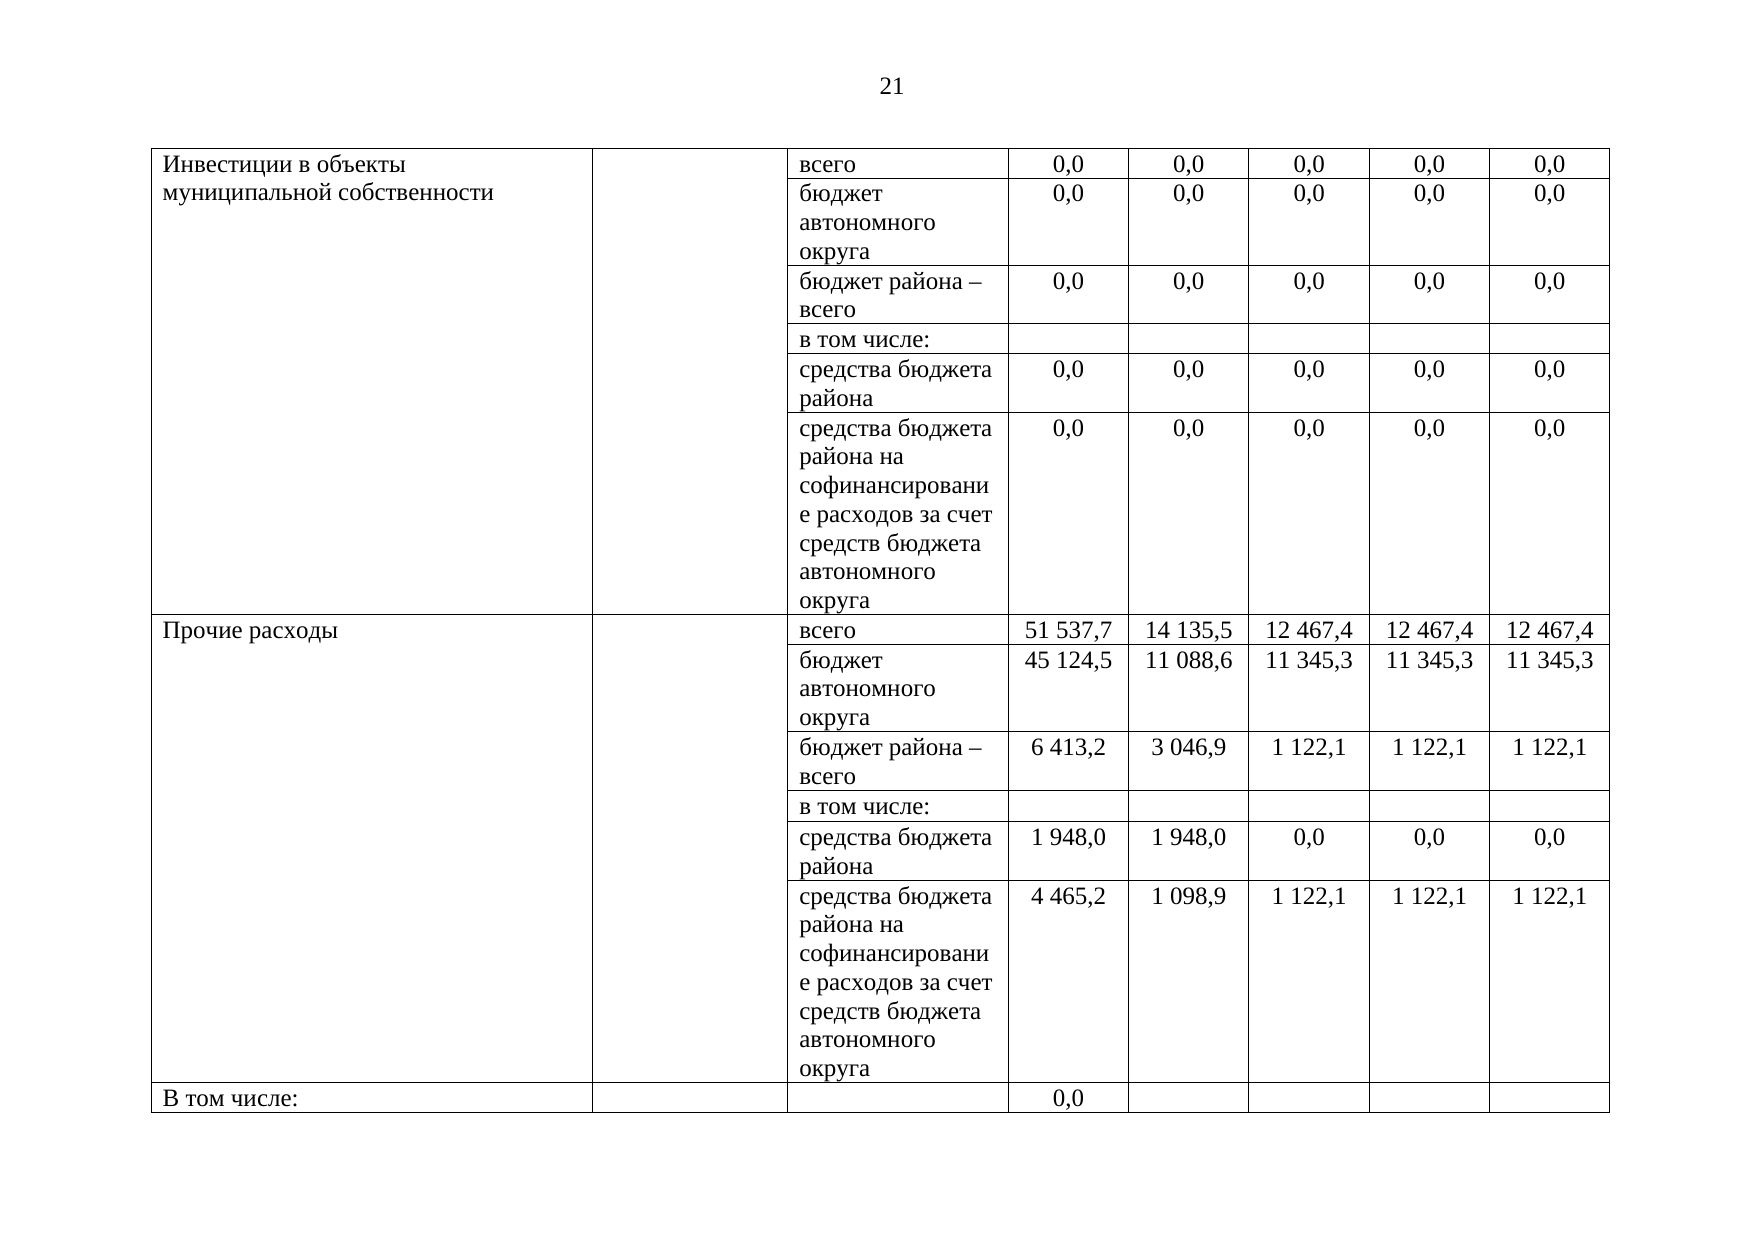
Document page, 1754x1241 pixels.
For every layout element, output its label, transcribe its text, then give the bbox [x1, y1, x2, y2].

table_cell 0,0 [1249, 413, 1369, 614]
table_cell средства бюджета района [788, 822, 1008, 880]
table_cell 0,0 [1370, 822, 1489, 880]
table_cell 1 948,0 [1009, 822, 1128, 880]
table_cell [1370, 791, 1489, 821]
table_cell 0,0 [1490, 266, 1609, 323]
table_cell 0,0 [1490, 149, 1609, 177]
table_cell всего [788, 149, 1008, 177]
table_cell [1490, 791, 1609, 821]
table_cell 0,0 [1129, 354, 1248, 412]
table_cell В том числе: [152, 1083, 592, 1112]
table_cell 3 046,9 [1129, 732, 1248, 789]
table_cell 0,0 [1249, 354, 1369, 412]
table_cell 0,0 [1370, 149, 1489, 177]
table_cell 0,0 [1009, 149, 1128, 177]
table_cell 0,0 [1009, 1083, 1128, 1112]
table_cell 0,0 [1249, 822, 1369, 880]
table_cell Инвестиции в объекты муниципальной собственности [152, 149, 592, 614]
table_cell 0,0 [1009, 179, 1128, 265]
table_cell 0,0 [1129, 179, 1248, 265]
table_cell 11 345,3 [1370, 645, 1489, 731]
table_cell 11 088,6 [1129, 645, 1248, 731]
table_cell 11 345,3 [1249, 645, 1369, 731]
table_cell 0,0 [1129, 149, 1248, 177]
table_cell 6 413,2 [1009, 732, 1128, 789]
table_cell Прочие расходы [152, 615, 592, 1082]
table_cell [1009, 324, 1128, 353]
table_cell средства бюджета района на софинансирование расходов за счет средств бюджета автономного округа [788, 413, 1008, 614]
table_cell 0,0 [1249, 266, 1369, 323]
table_cell [593, 615, 787, 1082]
table_cell 0,0 [1490, 354, 1609, 412]
table_cell 0,0 [1370, 179, 1489, 265]
table_cell [788, 1083, 1008, 1112]
table_cell средства бюджета района [788, 354, 1008, 412]
table_cell в том числе: [788, 324, 1008, 353]
table_cell 1 122,1 [1370, 732, 1489, 789]
table_cell 0,0 [1249, 149, 1369, 177]
table_cell 45 124,5 [1009, 645, 1128, 731]
table_cell [1009, 791, 1128, 821]
table_cell 12 467,4 [1370, 615, 1489, 644]
table_cell [1129, 791, 1248, 821]
table_cell 0,0 [1009, 413, 1128, 614]
table_cell [1129, 324, 1248, 353]
table_cell средства бюджета района на софинансирование расходов за счет средств бюджета автономного округа [788, 881, 1008, 1082]
table_cell бюджет автономного округа [788, 645, 1008, 731]
table_cell 1 122,1 [1490, 732, 1609, 789]
table_cell [1490, 1083, 1609, 1112]
table_cell 0,0 [1129, 413, 1248, 614]
table_cell 1 122,1 [1370, 881, 1489, 1082]
table_cell 11 345,3 [1490, 645, 1609, 731]
table_cell 51 537,7 [1009, 615, 1128, 644]
table_cell 0,0 [1370, 413, 1489, 614]
table_cell 12 467,4 [1490, 615, 1609, 644]
table_cell 0,0 [1490, 413, 1609, 614]
table_cell 0,0 [1490, 822, 1609, 880]
table_cell 0,0 [1129, 266, 1248, 323]
table_cell 1 122,1 [1249, 732, 1369, 789]
table_cell в том числе: [788, 791, 1008, 821]
table_cell 0,0 [1370, 354, 1489, 412]
table_cell [1249, 791, 1369, 821]
table_cell [1249, 324, 1369, 353]
table_cell бюджет района – всего [788, 266, 1008, 323]
table_cell 4 465,2 [1009, 881, 1128, 1082]
table_cell 1 098,9 [1129, 881, 1248, 1082]
table_cell [1370, 1083, 1489, 1112]
table_cell 0,0 [1009, 266, 1128, 323]
table_cell бюджет автономного округа [788, 179, 1008, 265]
table_cell 12 467,4 [1249, 615, 1369, 644]
table_cell всего [788, 615, 1008, 644]
table_cell 1 948,0 [1129, 822, 1248, 880]
table_cell 0,0 [1009, 354, 1128, 412]
table_cell 1 122,1 [1249, 881, 1369, 1082]
table_cell 0,0 [1370, 266, 1489, 323]
table_cell бюджет района – всего [788, 732, 1008, 789]
table_cell [1490, 324, 1609, 353]
table_cell [593, 149, 787, 614]
table_cell [1370, 324, 1489, 353]
table_cell 0,0 [1490, 179, 1609, 265]
table_cell [1249, 1083, 1369, 1112]
table_cell 1 122,1 [1490, 881, 1609, 1082]
table_cell 0,0 [1249, 179, 1369, 265]
table_cell [1129, 1083, 1248, 1112]
table_cell 14 135,5 [1129, 615, 1248, 644]
table_cell [593, 1083, 787, 1112]
